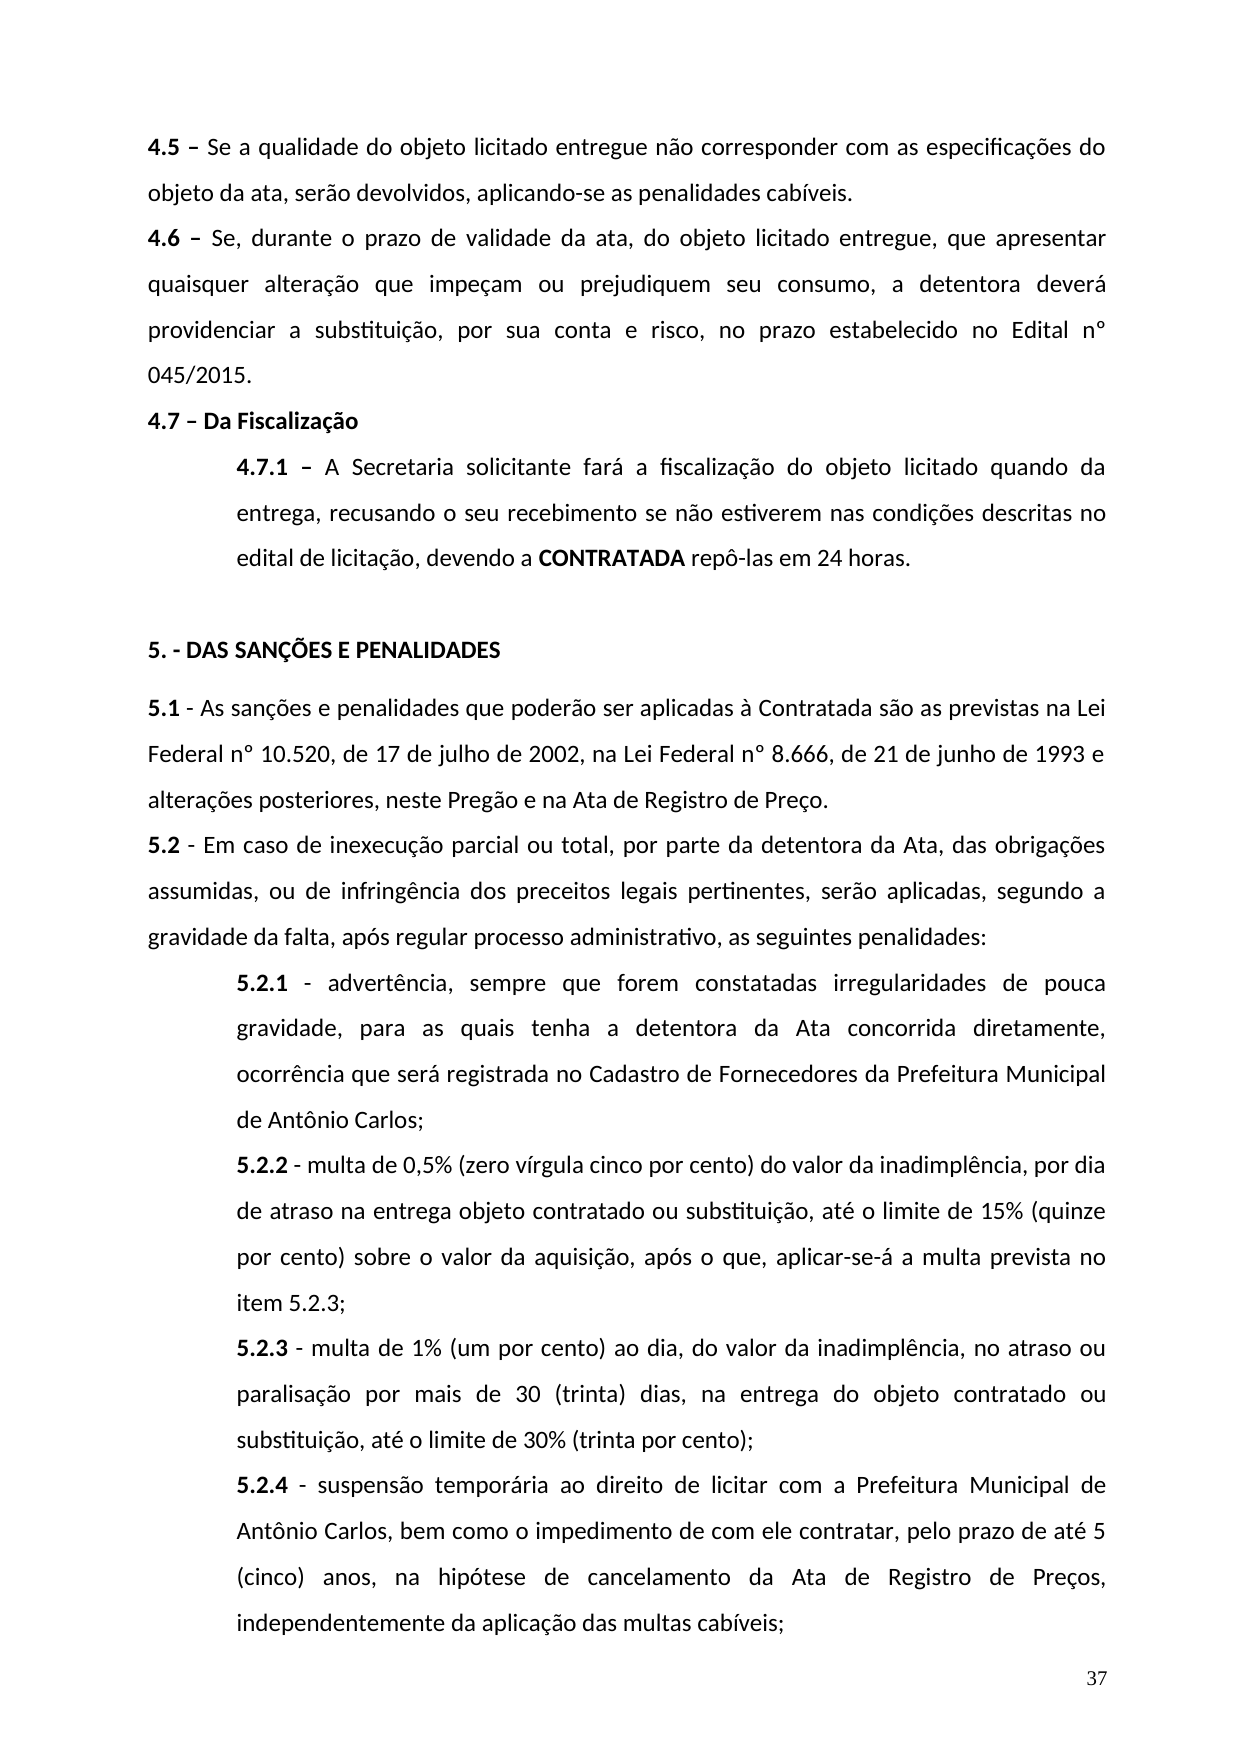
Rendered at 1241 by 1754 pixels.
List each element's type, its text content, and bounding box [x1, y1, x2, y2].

text 4.6 – Se, durante o prazo de validade da ata, do objeto licitado entregue, que apresentar quaisquer alteração que impeçam ou prejudiquem seu consumo, a detentora deverá providenciar a substituição, por sua conta e risco, no prazo estabelecido no Edital nº 045/2015. [148, 222, 1107, 390]
text 5.2.4 - suspensão temporária ao direito de licitar com a Prefeitura Municipal de Antônio Carlos, bem como o impedimento de com ele contratar, pelo prazo de até 5 (cinco) anos, na hipótese de cancelamento da Ata de Registro de Preços, independentemente da aplicação das multas cabíveis; [236, 1470, 1107, 1637]
text 4.5 – Se a qualidade do objeto licitado entregue não corresponder com as especificações do objeto da ata, serão devolvidos, aplicando-se as penalidades cabíveis. [148, 131, 1107, 207]
text 5.2.2 - multa de 0,5% (zero vírgula cinco por cento) do valor da inadimplência, por dia de atraso na entrega objeto contratado ou substituição, até o limite de 15% (quinze por cento) sobre o valor da aquisição, após o que, aplicar-se-á a multa prevista no item 5.2.3; [236, 1149, 1107, 1317]
text 5.2.3 - multa de 1% (um por cento) ao dia, do valor da inadimplência, no atraso ou paralisação por mais de 30 (trinta) dias, na entrega do objeto contratado ou substituição, até o limite de 30% (trinta por cento); [236, 1332, 1107, 1454]
text 4.7.1 – A Secretaria solicitante fará a fiscalização do objeto licitado quando da entrega, recusando o seu recebimento se não estiverem nas condições descritas no edital de licitação, devendo a CONTRATADA repô-las em 24 horas. [236, 451, 1107, 573]
text 5.2.1 - advertência, sempre que forem constatadas irregularidades de pouca gravidade, para as quais tenha a detentora da Ata concorrida diretamente, ocorrência que será registrada no Cadastro de Fornecedores da Prefeitura Municipal de Antônio Carlos; [236, 967, 1107, 1134]
text 5.1 - As sanções e penalidades que poderão ser aplicadas à Contratada são as previstas na Lei Federal nº 10.520, de 17 de julho de 2002, na Lei Federal nº 8.666, de 21 de junho de 1993 e alterações posteriores, neste Pregão e na Ata de Registro de Preço. [148, 692, 1107, 814]
text 5.2 - Em caso de inexecução parcial ou total, por parte da detentora da Ata, das obrigações assumidas, ou de infringência dos preceitos legais pertinentes, serão aplicadas, segundo a gravidade da falta, após regular processo administrativo, as seguintes penalidades: [148, 829, 1107, 951]
text 4.7 – Da Fiscalização [148, 405, 1107, 436]
text 5. - DAS SANÇÕES E PENALIDADES [148, 634, 1107, 664]
